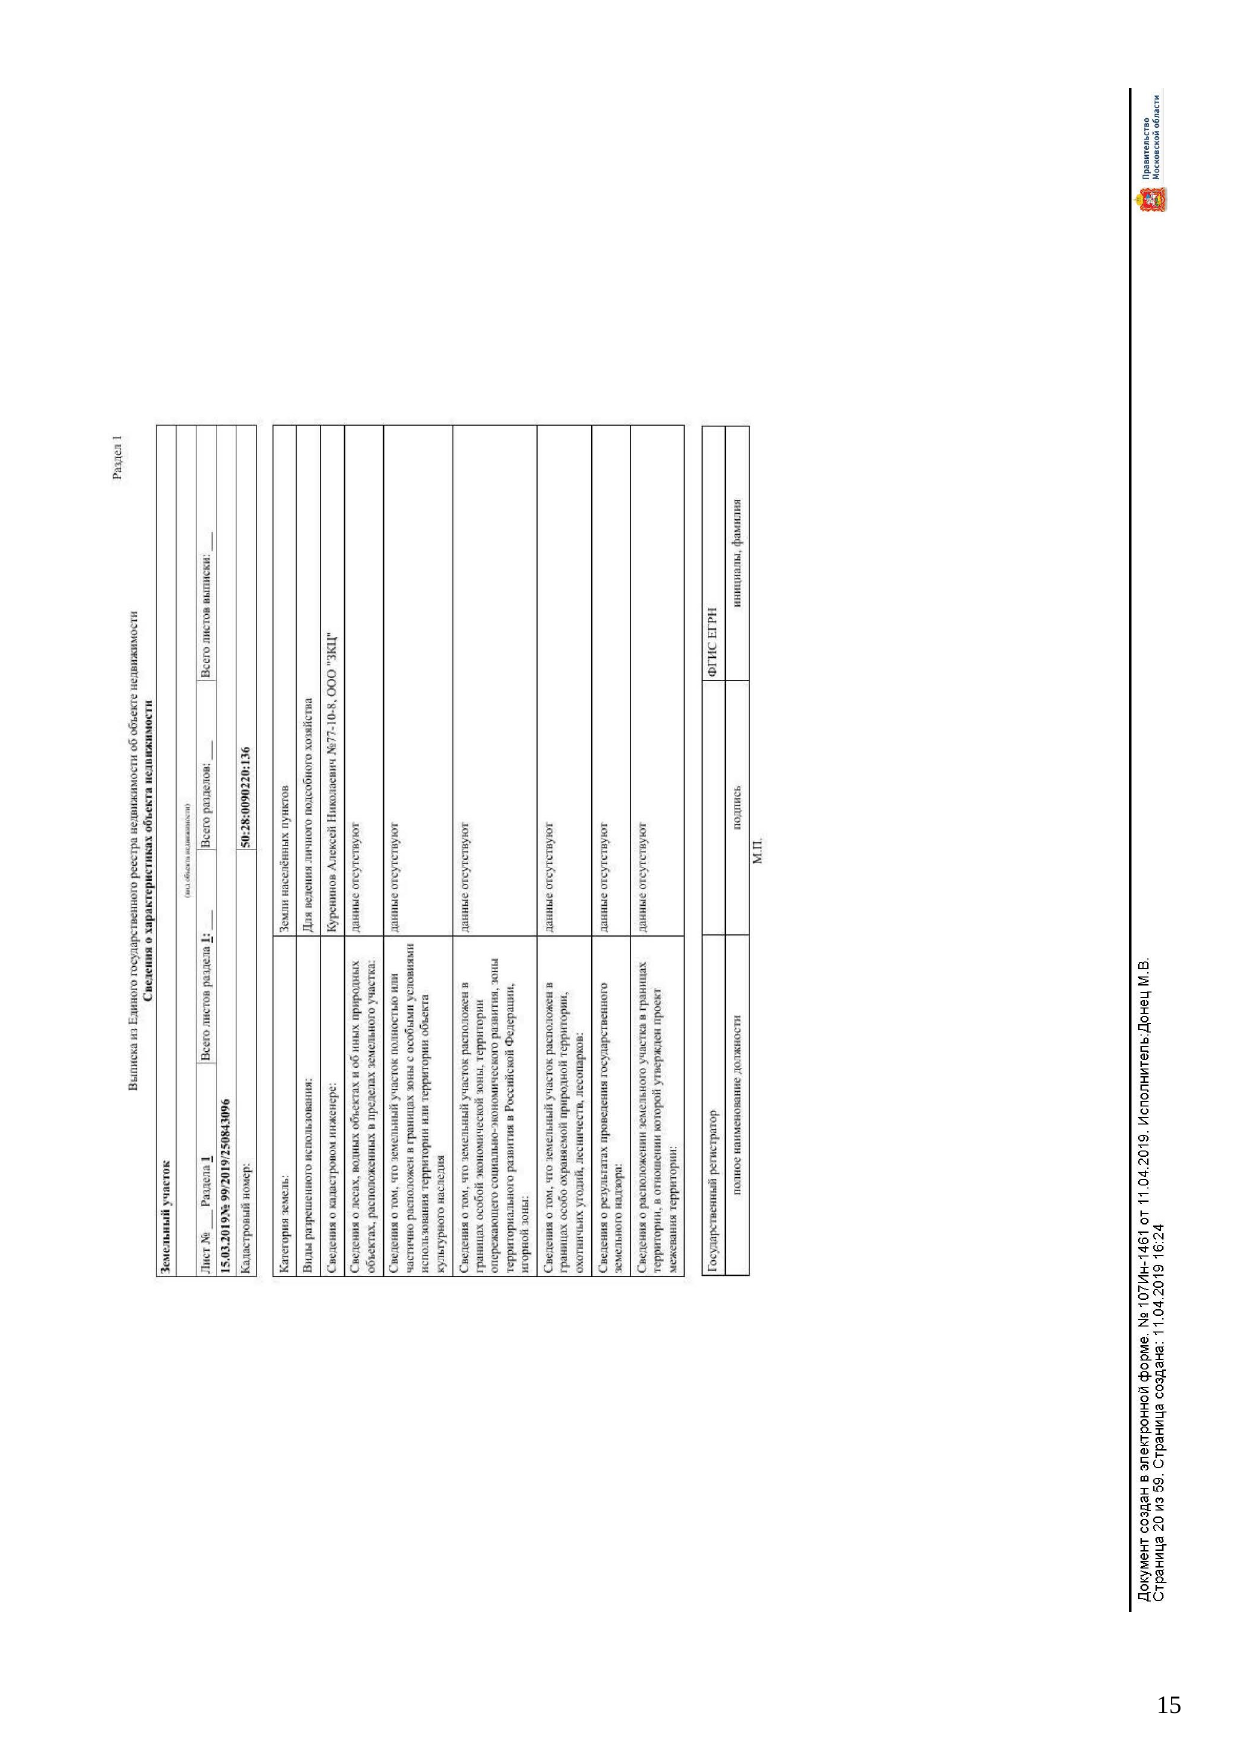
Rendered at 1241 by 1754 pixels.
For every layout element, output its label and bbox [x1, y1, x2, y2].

picture [103, 88, 1181, 1612]
